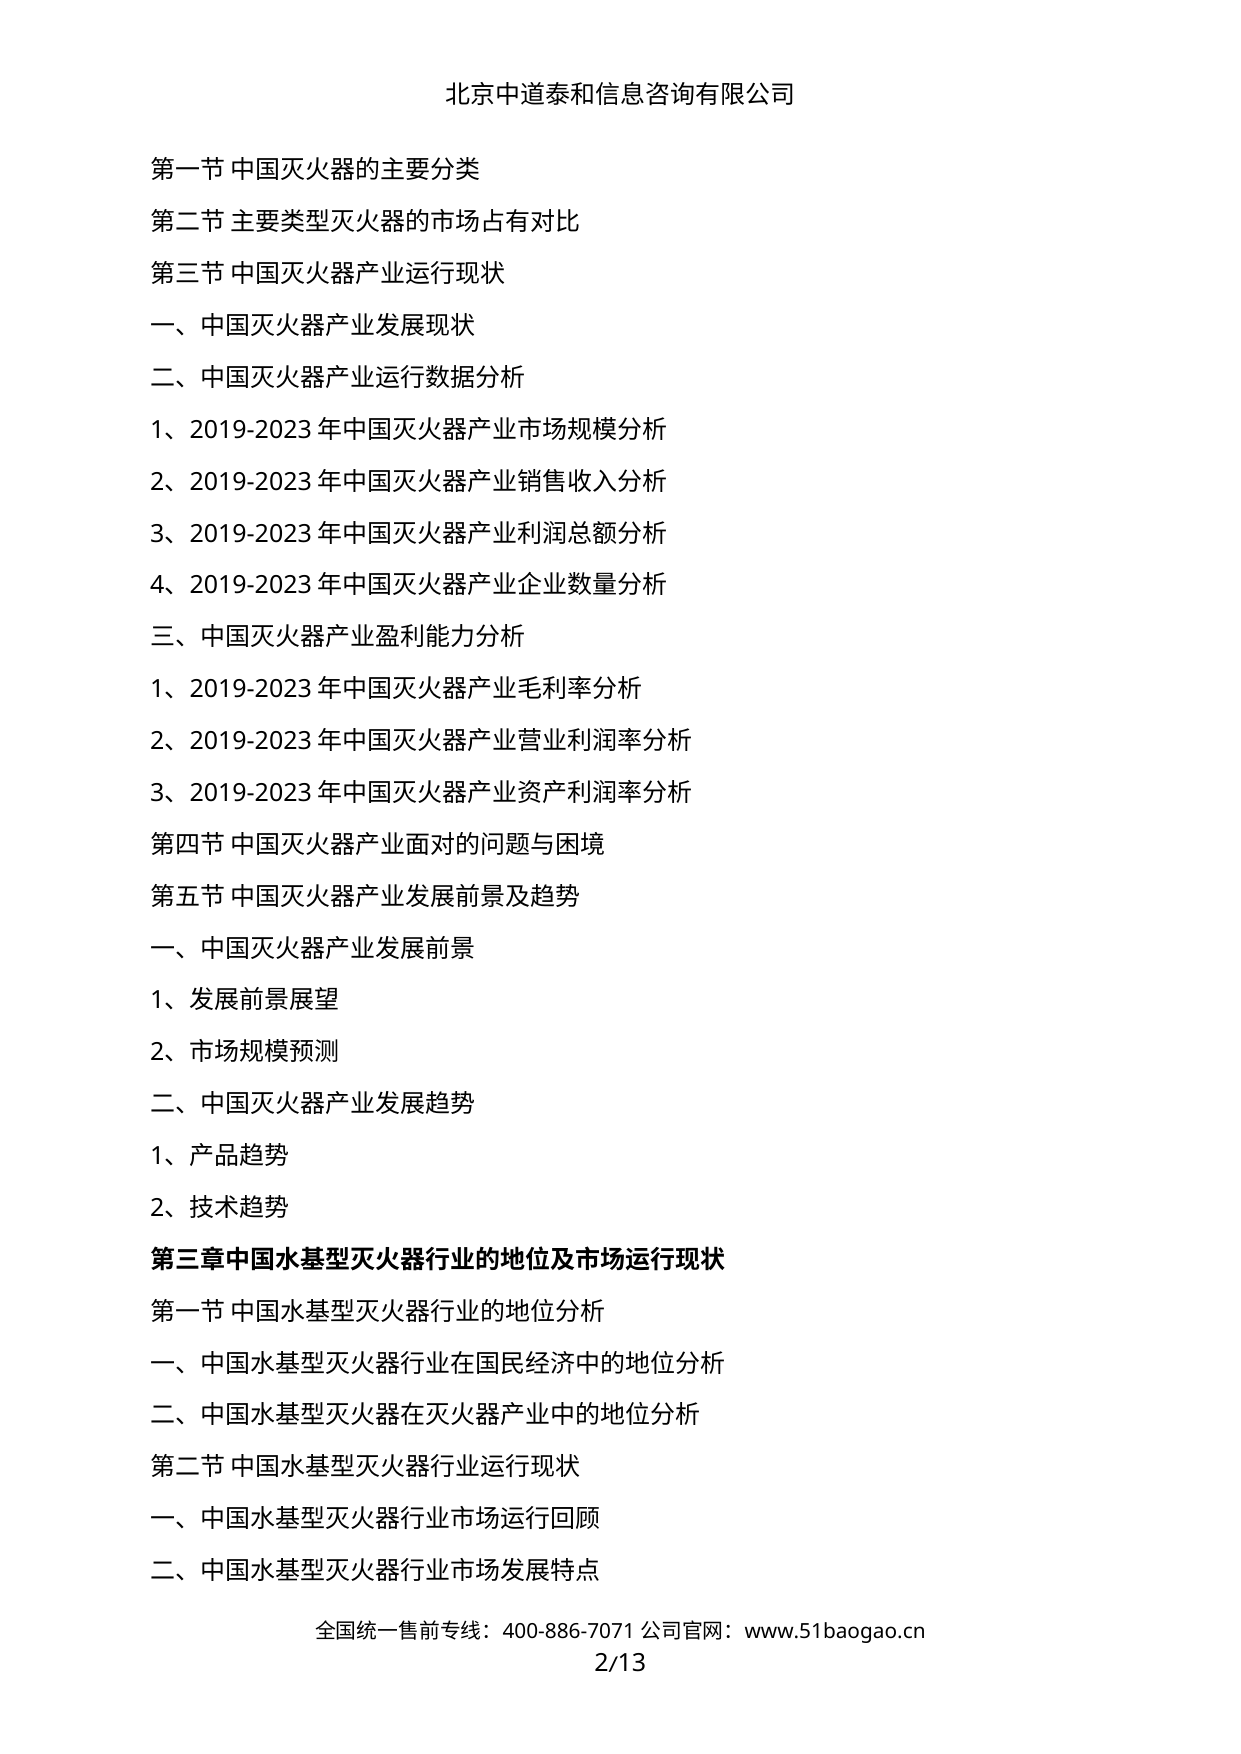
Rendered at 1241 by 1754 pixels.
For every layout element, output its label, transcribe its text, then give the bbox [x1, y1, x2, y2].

text 第三章中国水基型灭火器行业的地位及市场运行现状 [150, 1239, 1090, 1276]
text 3、2019-2023年中国灭火器产业资产利润率分析 [150, 772, 1090, 809]
text 二、中国灭火器产业发展趋势 [150, 1084, 1090, 1120]
text 三、中国灭火器产业盈利能力分析 [150, 617, 1090, 653]
text 1、2019-2023年中国灭火器产业市场规模分析 [150, 409, 1090, 446]
text 一、中国灭火器产业发展前景 [150, 928, 1090, 964]
text 2、技术趋势 [150, 1187, 1090, 1224]
text 第三节 中国灭火器产业运行现状 [150, 254, 1090, 290]
text 二、中国水基型灭火器行业市场发展特点 [150, 1551, 1090, 1587]
text 一、中国灭火器产业发展现状 [150, 306, 1090, 342]
text 一、中国水基型灭火器行业市场运行回顾 [150, 1499, 1090, 1535]
text 第五节 中国灭火器产业发展前景及趋势 [150, 876, 1090, 912]
text 2、2019-2023年中国灭火器产业营业利润率分析 [150, 721, 1090, 757]
text 一、中国水基型灭火器行业在国民经济中的地位分析 [150, 1343, 1090, 1379]
text 二、中国水基型灭火器在灭火器产业中的地位分析 [150, 1395, 1090, 1431]
text 第二节 中国水基型灭火器行业运行现状 [150, 1447, 1090, 1483]
text 1、产品趋势 [150, 1136, 1090, 1172]
text 第四节 中国灭火器产业面对的问题与困境 [150, 824, 1090, 861]
text 1、2019-2023年中国灭火器产业毛利率分析 [150, 669, 1090, 705]
text 二、中国灭火器产业运行数据分析 [150, 357, 1090, 394]
text 1、发展前景展望 [150, 980, 1090, 1016]
text 2、市场规模预测 [150, 1032, 1090, 1068]
text 2、2019-2023年中国灭火器产业销售收入分析 [150, 461, 1090, 497]
text 第二节 主要类型灭火器的市场占有对比 [150, 202, 1090, 238]
text 第一节 中国灭火器的主要分类 [150, 150, 1090, 186]
text 第一节 中国水基型灭火器行业的地位分析 [150, 1291, 1090, 1327]
text 3、2019-2023年中国灭火器产业利润总额分析 [150, 513, 1090, 549]
text 4、2019-2023年中国灭火器产业企业数量分析 [150, 565, 1090, 601]
